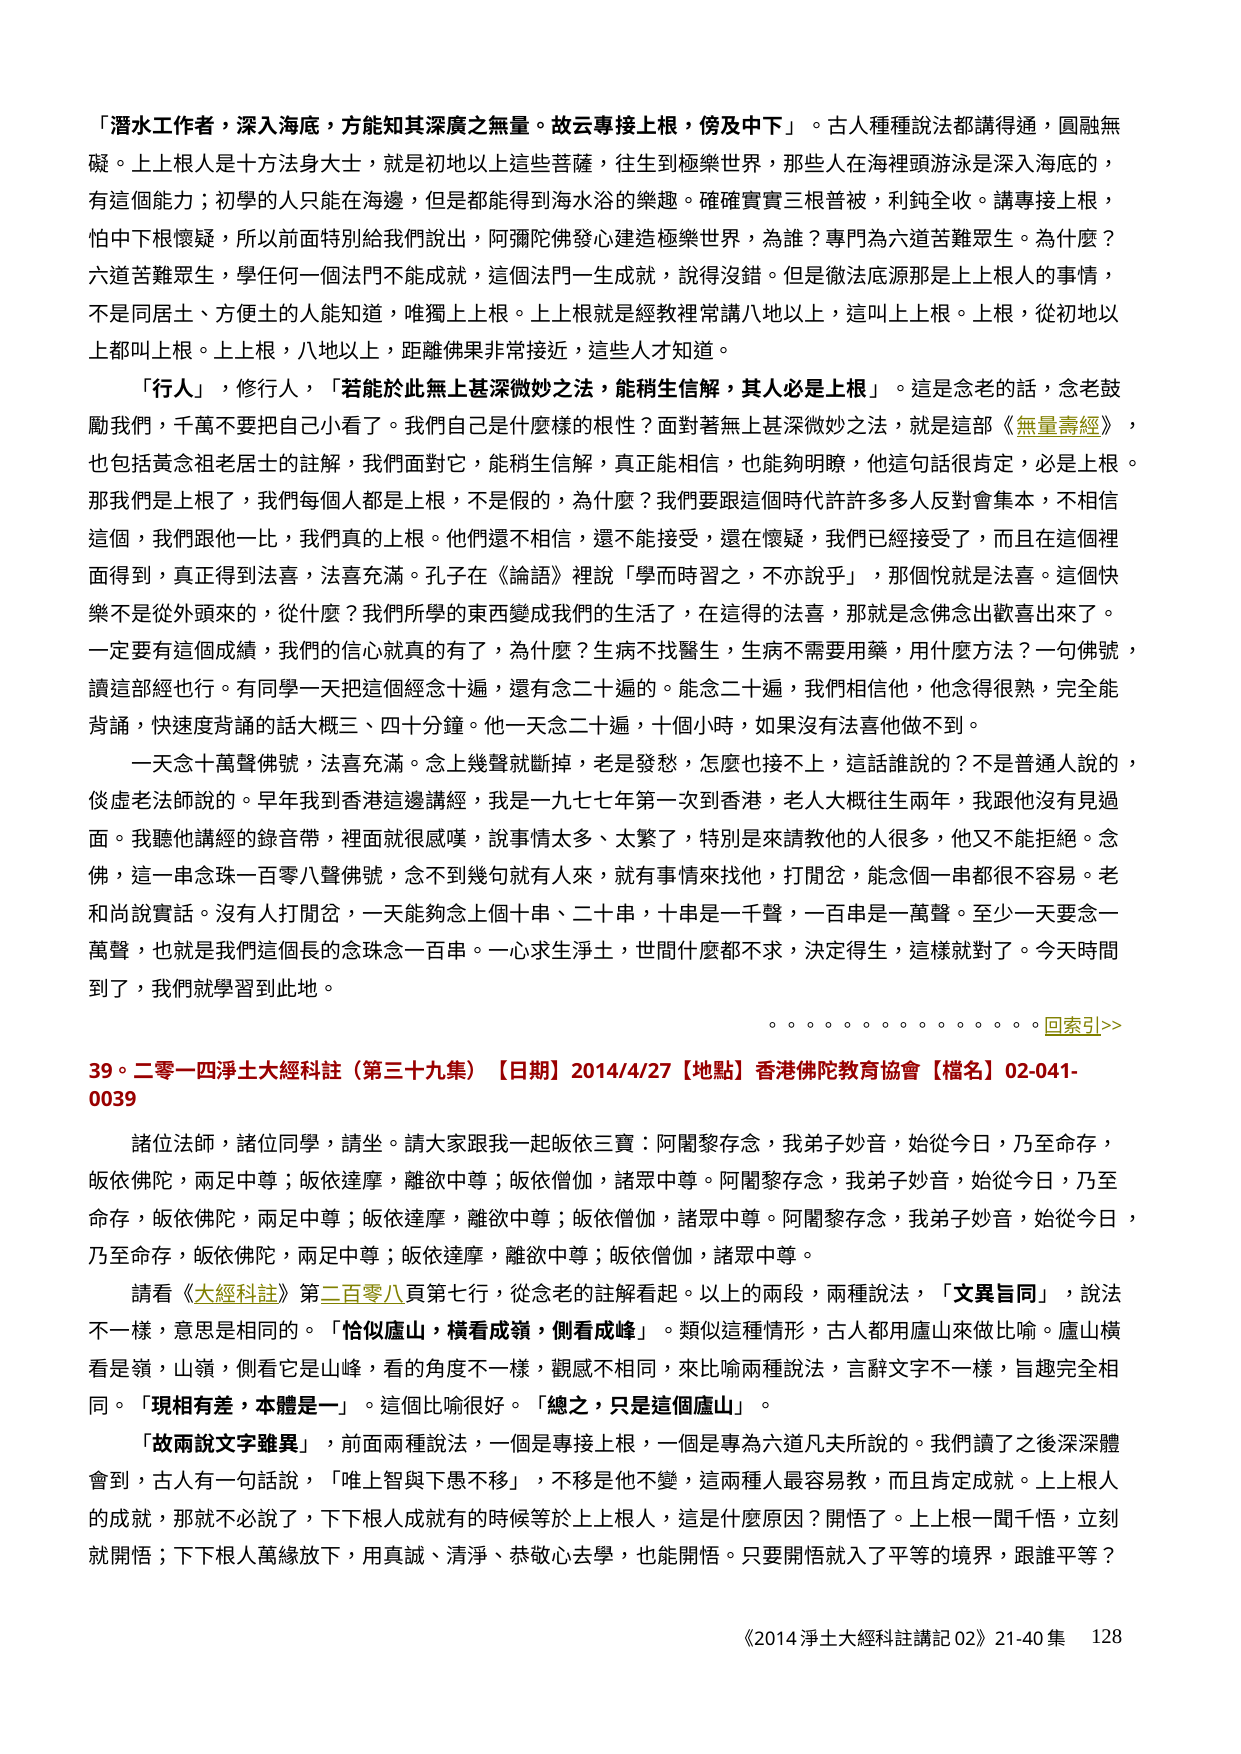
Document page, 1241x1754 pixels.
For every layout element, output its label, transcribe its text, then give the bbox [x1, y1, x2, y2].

text 請看《大經科註》第二百零八頁第七行，從念老的註解看起。以上的兩段，兩種說法，「文異旨同」，說法不一樣，意思是相同的。「恰似廬山，橫看成嶺，側看成峰」。類似這種情形，古人都用廬山來做比喻。廬山橫看是嶺，山嶺，側看它是山峰，看的角度不一樣，觀感不相同，來比喻兩種說法，言辭文字不一樣，旨趣完全相同。「現相有差，本體是一」。這個比喻很好。「總之，只是這個廬山」。 [89, 1273, 1122, 1423]
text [89, 1423, 1122, 1573]
text 一天念十萬聲佛號，法喜充滿。念上幾聲就斷掉，老是發愁，怎麼也接不上，這話誰說的？不是普通人說的，倓虛老法師說的。早年我到香港這邊講經，我是一九七七年第一次到香港，老人大概往生兩年，我跟他沒有見過面。我聽他講經的錄音帶，裡面就很感嘆，說事情太多、太繁了，特別是來請教他的人很多，他又不能拒絕。念佛，這一串念珠一百零八聲佛號，念不到幾句就有人來，就有事情來找他，打閒岔，能念個一串都很不容易。老和尚說實話。沒有人打閒岔，一天能夠念上個十串、二十串，十串是一千聲，一百串是一萬聲。至少一天要念一萬聲，也就是我們這個長的念珠念一百串。一心求生淨土，世間什麼都不求，決定得生，這樣就對了。今天時間到了，我們就學習到此地。 [89, 743, 1122, 1006]
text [89, 106, 1122, 368]
text 。。。。。。。。。。。。。。。回索引>> [89, 1006, 1122, 1043]
subtitle 39。二零一四淨土大經科註（第三十九集）【日期】2014/4/27【地點】香港佛陀教育協會【檔名】02-041-0039 [89, 1054, 1122, 1113]
text 諸位法師，諸位同學，請坐。請大家跟我一起皈依三寶：阿闍黎存念，我弟子妙音，始從今日，乃至命存，皈依佛陀，兩足中尊；皈依達摩，離欲中尊；皈依僧伽，諸眾中尊。阿闍黎存念，我弟子妙音，始從今日，乃至命存，皈依佛陀，兩足中尊；皈依達摩，離欲中尊；皈依僧伽，諸眾中尊。阿闍黎存念，我弟子妙音，始從今日，乃至命存，皈依佛陀，兩足中尊；皈依達摩，離欲中尊；皈依僧伽，諸眾中尊。 [89, 1123, 1122, 1273]
text 「行人」，修行人，「若能於此無上甚深微妙之法，能稍生信解，其人必是上根」。這是念老的話，念老鼓勵我們，千萬不要把自己小看了。我們自己是什麼樣的根性？面對著無上甚深微妙之法，就是這部《無量壽經》，也包括黃念祖老居士的註解，我們面對它，能稍生信解，真正能相信，也能夠明瞭，他這句話很肯定，必是上根。那我們是上根了，我們每個人都是上根，不是假的，為什麼？我們要跟這個時代許許多多人反對會集本，不相信這個，我們跟他一比，我們真的上根。他們還不相信，還不能接受，還在懷疑，我們已經接受了，而且在這個裡面得到，真正得到法喜，法喜充滿。孔子在《論語》裡說「學而時習之，不亦說乎」，那個悅就是法喜。這個快樂不是從外頭來的，從什麼？我們所學的東西變成我們的生活了，在這得的法喜，那就是念佛念出歡喜出來了。一定要有這個成績，我們的信心就真的有了，為什麼？生病不找醫生，生病不需要用藥，用什麼方法？一句佛號，讀這部經也行。有同學一天把這個經念十遍，還有念二十遍的。能念二十遍，我們相信他，他念得很熟，完全能背誦，快速度背誦的話大概三、四十分鐘。他一天念二十遍，十個小時，如果沒有法喜他做不到。 [89, 368, 1122, 743]
